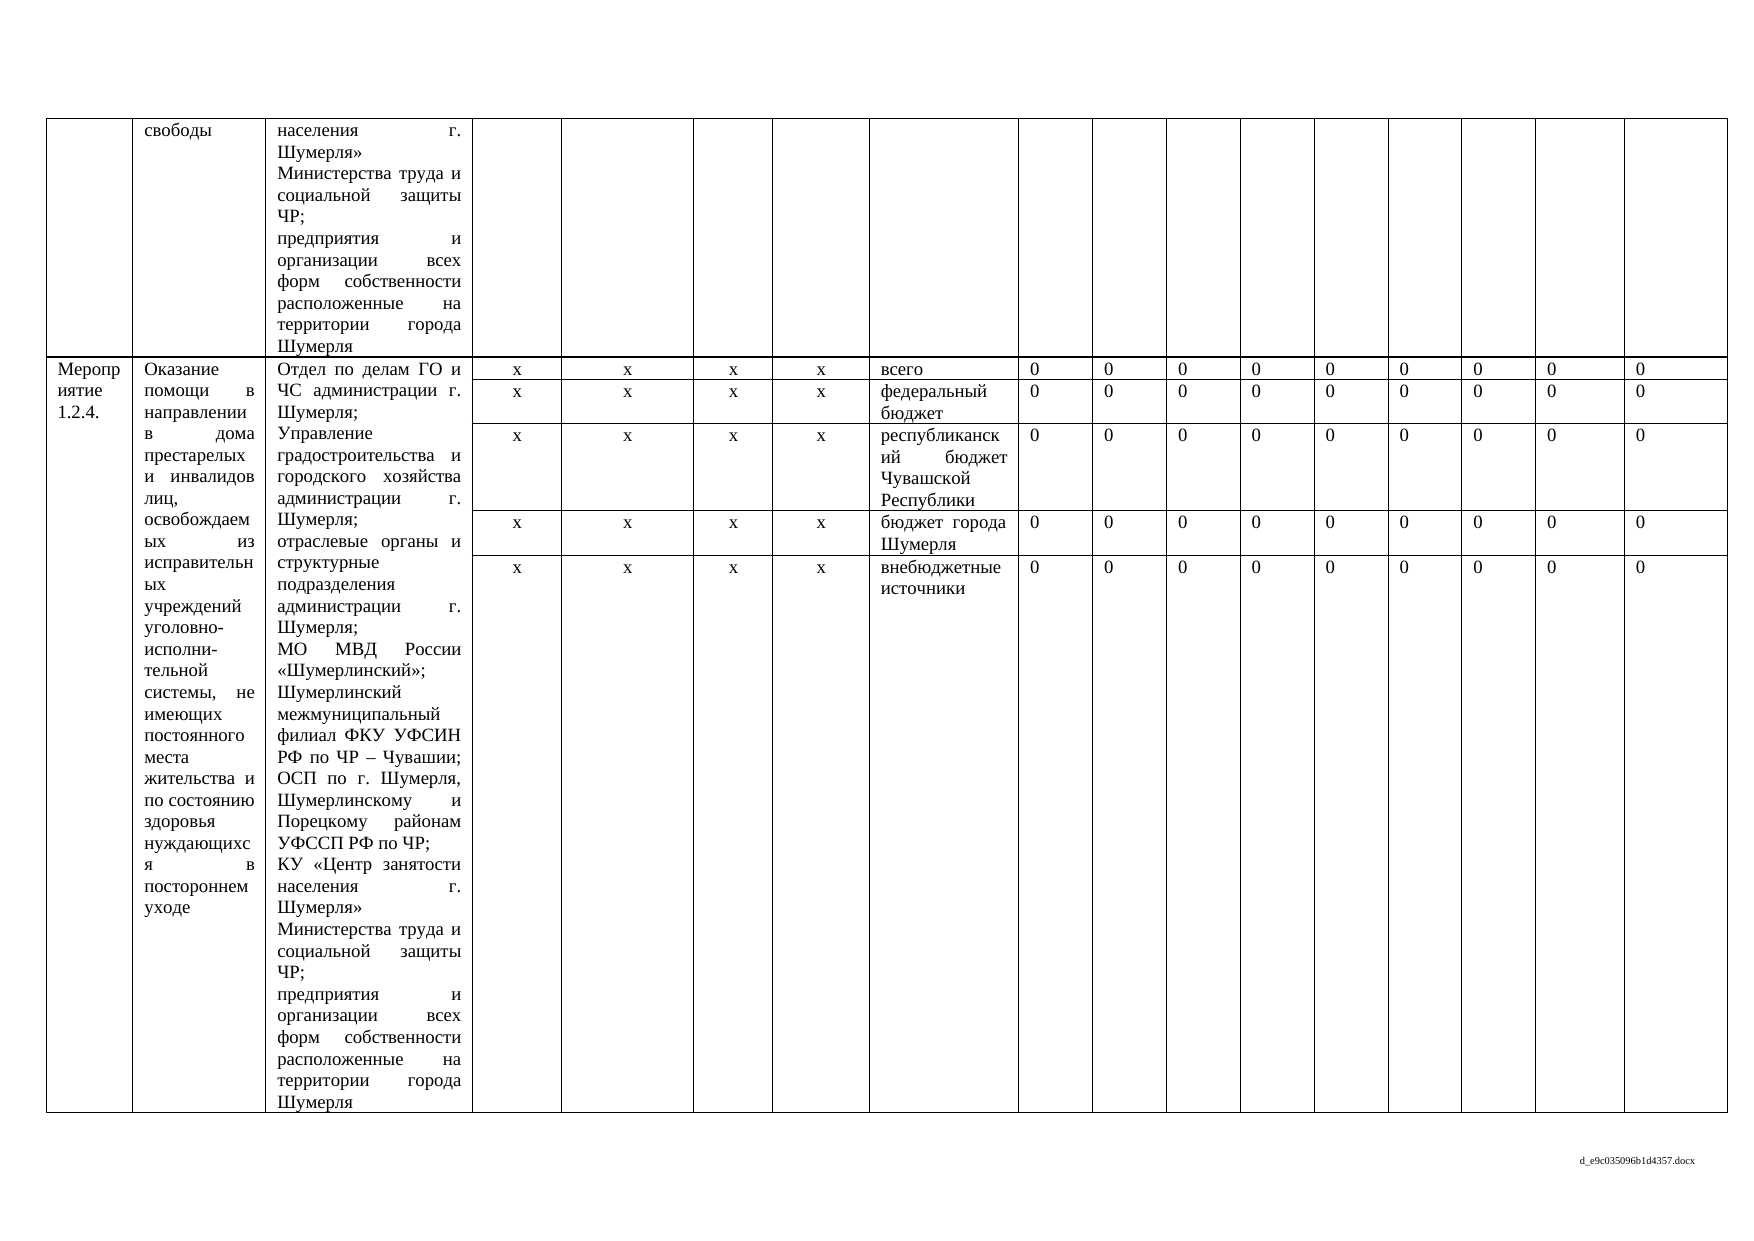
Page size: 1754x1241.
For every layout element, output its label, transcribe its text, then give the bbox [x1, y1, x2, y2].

table_cell 0 [1315, 556, 1388, 1112]
table_cell бюджет города Шумерля [870, 511, 1018, 554]
table_cell х [562, 511, 693, 554]
table_cell 0 [1389, 119, 1461, 356]
table_cell х [773, 556, 869, 1112]
table_cell 0 [1315, 511, 1388, 554]
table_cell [266, 358, 472, 1112]
table_cell х [773, 380, 869, 423]
table_cell 0 [1625, 380, 1727, 423]
table_cell 0 [1241, 380, 1314, 423]
table_cell 0 [1625, 556, 1727, 1112]
table_cell 0 [1536, 119, 1624, 356]
table_cell 0 [1241, 358, 1314, 379]
table_cell республиканский бюджет Чувашской Республики [870, 424, 1018, 510]
table_cell внебюджетные источники [870, 556, 1018, 1112]
table_cell 0 [1389, 556, 1461, 1112]
table_cell х [694, 380, 772, 423]
table_cell х [694, 119, 772, 356]
table_cell 0 [1093, 119, 1166, 356]
table_cell всего [870, 358, 1018, 379]
table_cell 0 [1315, 380, 1388, 423]
table_cell 0 [1462, 119, 1535, 356]
table_cell 0 [1536, 358, 1624, 379]
table_cell х [694, 424, 772, 510]
table_cell х [694, 511, 772, 554]
table_cell 0 [1019, 556, 1092, 1112]
table_cell 0 [1389, 424, 1461, 510]
table_cell 0 [1167, 358, 1240, 379]
table_cell Оказание помощи в направлении в дома престарелых и инвалидов лиц, освобождаемых из исправительных учреждений уголовно-исполнительной системы, не имеющих постоянного места жительства и по состоянию здоровья нуждающихся в постороннем уходе [133, 358, 265, 1112]
table_cell 0 [1093, 556, 1166, 1112]
table_cell 0 [1167, 424, 1240, 510]
table_cell 0 [1241, 424, 1314, 510]
table_cell х [473, 556, 561, 1112]
table_cell 0 [1462, 511, 1535, 554]
table_cell 0 [1389, 511, 1461, 554]
table_cell 0 [1536, 556, 1624, 1112]
table_cell 0 [1019, 511, 1092, 554]
table_cell 0 [1019, 358, 1092, 379]
table_cell х [773, 424, 869, 510]
table_cell 0 [1536, 380, 1624, 423]
table_cell 0 [1462, 556, 1535, 1112]
table_cell х [562, 424, 693, 510]
table_cell х [473, 380, 561, 423]
table_cell х [473, 511, 561, 554]
table_cell 0 [1462, 424, 1535, 510]
table_cell х [562, 556, 693, 1112]
table_cell 0 [1019, 424, 1092, 510]
table_cell 0 [1093, 358, 1166, 379]
table_cell 0 [1625, 424, 1727, 510]
table_cell 0 [1536, 511, 1624, 554]
table_cell 0 [1625, 119, 1727, 356]
table_cell 0 [1167, 556, 1240, 1112]
table_cell х [562, 358, 693, 379]
table_cell х [562, 119, 693, 356]
table_cell х [773, 511, 869, 554]
table_cell 0 [1536, 424, 1624, 510]
table_cell х [773, 358, 869, 379]
table_cell х [694, 358, 772, 379]
table_cell 0 [1315, 358, 1388, 379]
table_cell 0 [1093, 424, 1166, 510]
table_cell 0 [1462, 380, 1535, 423]
table_cell х [473, 358, 561, 379]
table_cell х [473, 119, 561, 356]
table_cell 0 [1241, 119, 1314, 356]
table_cell х [473, 424, 561, 510]
table_cell 0 [1389, 358, 1461, 379]
table_cell 0 [1167, 511, 1240, 554]
table_cell х [562, 380, 693, 423]
table_cell федеральный бюджет [870, 380, 1018, 423]
table_cell 0 [1167, 380, 1240, 423]
table_cell 0 [1167, 119, 1240, 356]
table_cell 0 [1019, 380, 1092, 423]
table_cell 0 [1315, 119, 1388, 356]
table_cell 0 [1315, 424, 1388, 510]
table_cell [870, 119, 1018, 356]
table_cell 0 [1093, 511, 1166, 554]
table_cell 0 [1462, 358, 1535, 379]
table_cell х [773, 119, 869, 356]
table_cell 0 [1625, 511, 1727, 554]
table_cell 0 [1389, 380, 1461, 423]
table_cell 0 [1625, 358, 1727, 379]
table_cell х [694, 556, 772, 1112]
table_cell 0 [1241, 511, 1314, 554]
table_cell Мероприятие 1.2.4. [47, 358, 132, 1112]
table_cell 0 [1019, 119, 1092, 356]
table_cell 0 [1093, 380, 1166, 423]
table_cell 0 [1241, 556, 1314, 1112]
